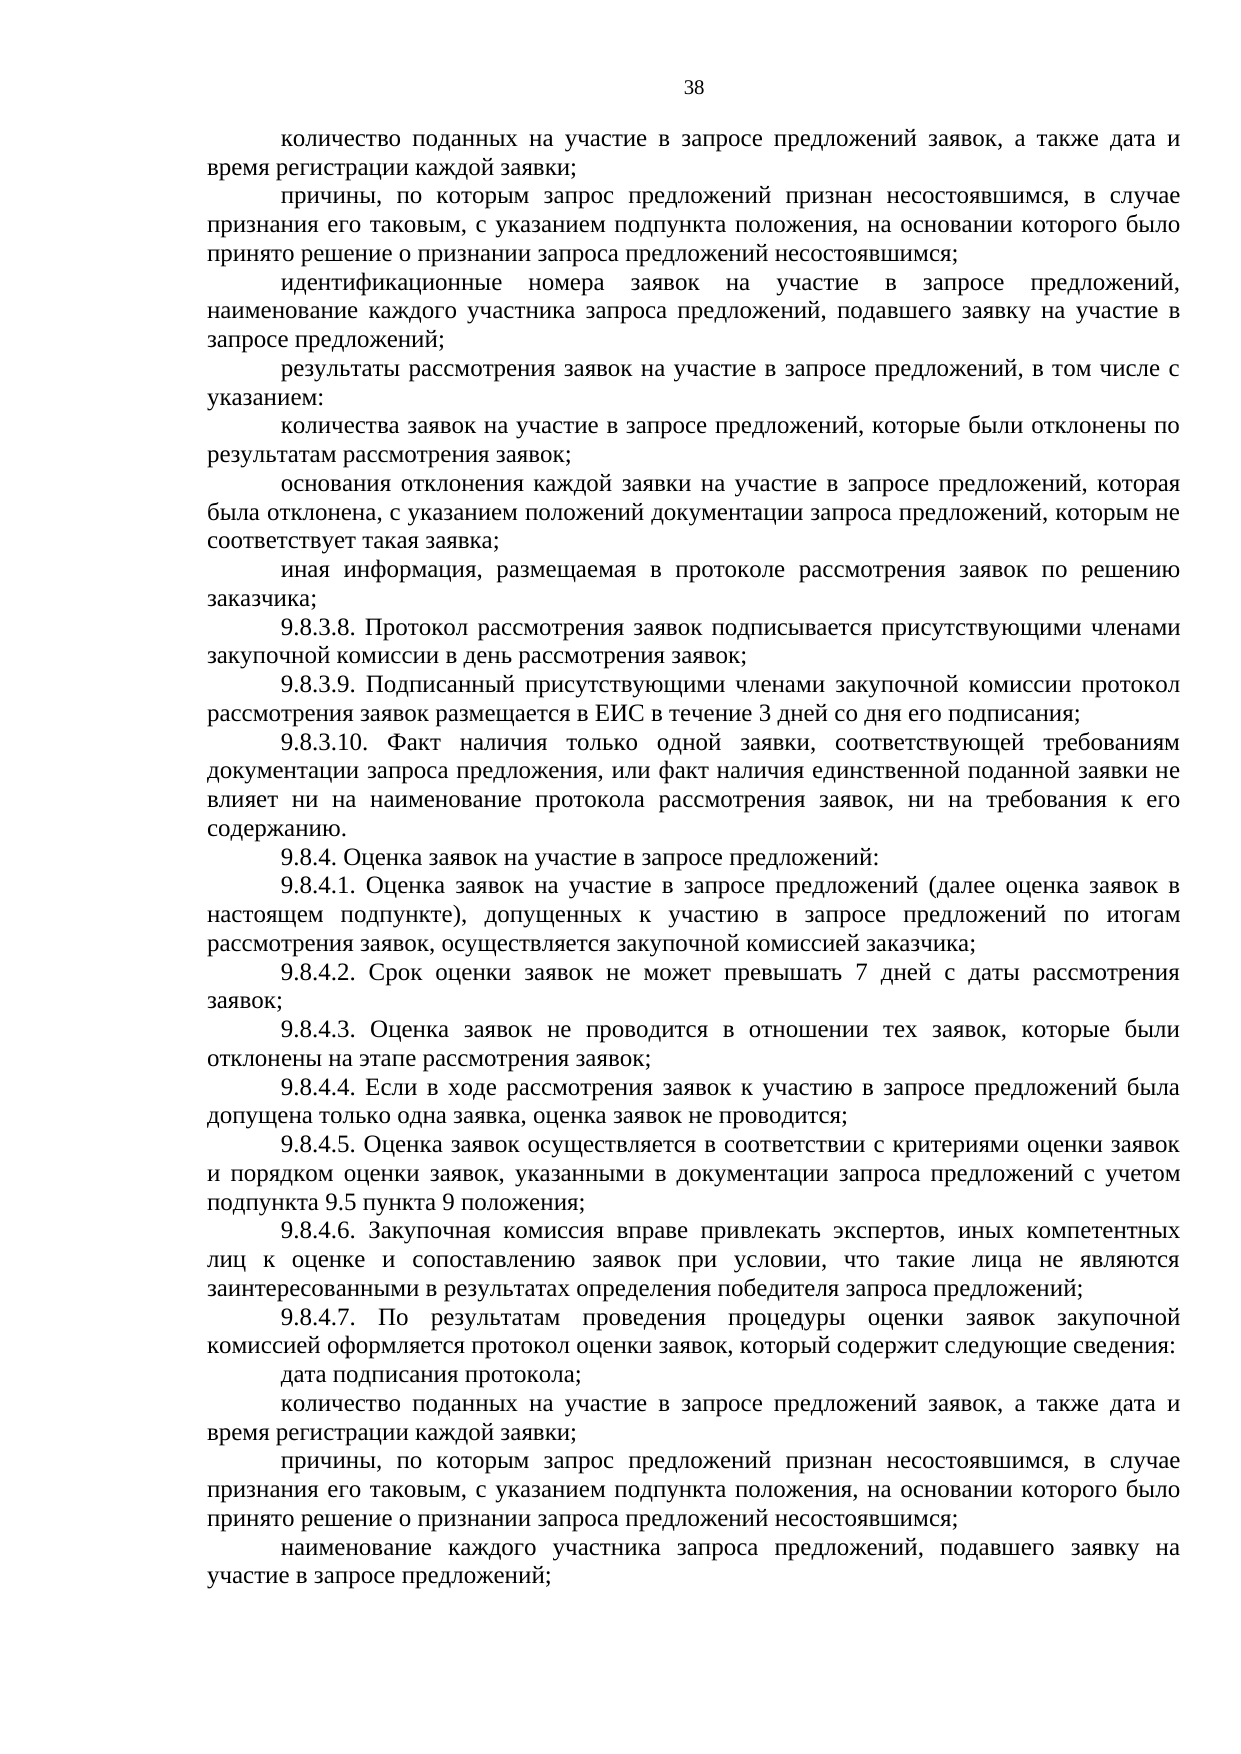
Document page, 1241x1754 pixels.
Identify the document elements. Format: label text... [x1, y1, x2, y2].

text 9.8.3.10. Факт наличия только одной заявки, соответствующей требованиям документации запроса предложения, или факт наличия единственной поданной заявки не влияет ни на наименование протокола рассмотрения заявок, ни на требования к его содержанию. [207, 727, 1181, 842]
text 9.8.4.4. Если в ходе рассмотрения заявок к участию в запросе предложений была допущена только одна заявка, оценка заявок не проводится; [207, 1072, 1181, 1129]
text наименование каждого участника запроса предложений, подавшего заявку на участие в запросе предложений; [207, 1532, 1181, 1589]
text 9.8.4.2. Срок оценки заявок не может превышать 7 дней с даты рассмотрения заявок; [207, 957, 1181, 1014]
text причины, по которым запрос предложений признан несостоявшимся, в случае признания его таковым, с указанием подпункта положения, на основании которого было принято решение о признании запроса предложений несостоявшимся; [207, 1446, 1181, 1532]
text количество поданных на участие в запросе предложений заявок, а также дата и время регистрации каждой заявки; [207, 123, 1181, 181]
text причины, по которым запрос предложений признан несостоявшимся, в случае признания его таковым, с указанием подпункта положения, на основании которого было принято решение о признании запроса предложений несостоявшимся; [207, 181, 1181, 267]
text количество поданных на участие в запросе предложений заявок, а также дата и время регистрации каждой заявки; [207, 1388, 1181, 1446]
text результаты рассмотрения заявок на участие в запросе предложений, в том числе с указанием: [207, 353, 1181, 411]
text идентификационные номера заявок на участие в запросе предложений, наименование каждого участника запроса предложений, подавшего заявку на участие в запросе предложений; [207, 267, 1181, 353]
text 9.8.4.7. По результатам проведения процедуры оценки заявок закупочной комиссией оформляется протокол оценки заявок, который содержит следующие сведения: [207, 1302, 1181, 1359]
text основания отклонения каждой заявки на участие в запросе предложений, которая была отклонена, с указанием положений документации запроса предложений, которым не соответствует такая заявка; [207, 468, 1181, 554]
text количества заявок на участие в запросе предложений, которые были отклонены по результатам рассмотрения заявок; [207, 411, 1181, 468]
text дата подписания протокола; [207, 1359, 1181, 1388]
text 9.8.4.5. Оценка заявок осуществляется в соответствии с критериями оценки заявок и порядком оценки заявок, указанными в документации запроса предложений с учетом подпункта 9.5 пункта 9 положения; [207, 1129, 1181, 1216]
text иная информация, размещаемая в протоколе рассмотрения заявок по решению заказчика; [207, 554, 1181, 612]
text 9.8.4.6. Закупочная комиссия вправе привлекать экспертов, иных компетентных лиц к оценке и сопоставлению заявок при условии, что такие лица не являются заинтересованными в результатах определения победителя запроса предложений; [207, 1216, 1181, 1302]
text 9.8.4.3. Оценка заявок не проводится в отношении тех заявок, которые были отклонены на этапе рассмотрения заявок; [207, 1014, 1181, 1072]
text 9.8.3.9. Подписанный присутствующими членами закупочной комиссии протокол рассмотрения заявок размещается в ЕИС в течение 3 дней со дня его подписания; [207, 669, 1181, 727]
text 9.8.4.1. Оценка заявок на участие в запросе предложений (далее оценка заявок в настоящем подпункте), допущенных к участию в запросе предложений по итогам рассмотрения заявок, осуществляется закупочной комиссией заказчика; [207, 871, 1181, 957]
subtitle 9.8.4. Оценка заявок на участие в запросе предложений: [207, 842, 1181, 871]
text 9.8.3.8. Протокол рассмотрения заявок подписывается присутствующими членами закупочной комиссии в день рассмотрения заявок; [207, 612, 1181, 669]
